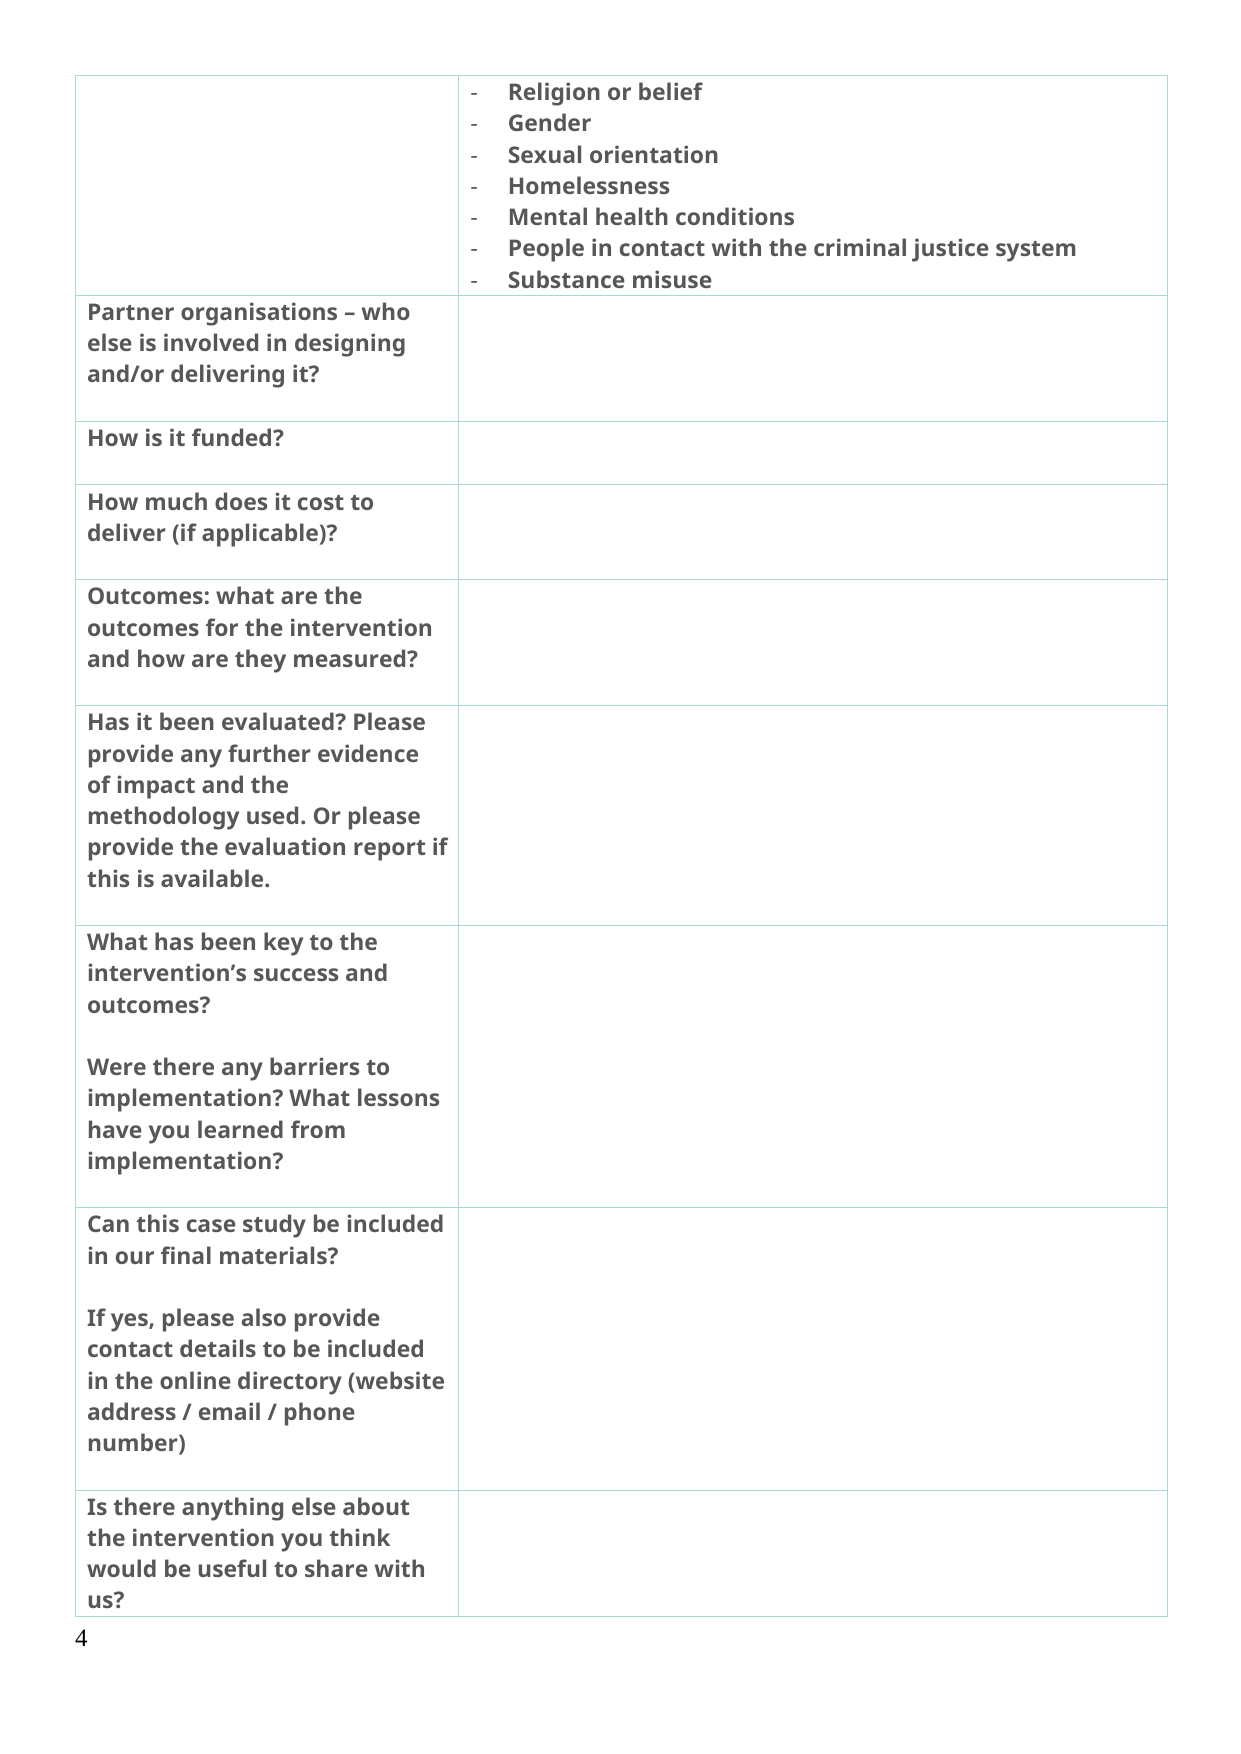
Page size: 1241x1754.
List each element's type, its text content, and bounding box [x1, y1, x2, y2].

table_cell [76, 76, 458, 295]
table_cell [459, 706, 1167, 925]
table_cell [459, 296, 1167, 421]
table_cell [459, 1491, 1167, 1616]
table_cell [459, 76, 1167, 295]
table_cell How much does it cost to deliver (if applicable)? [76, 485, 458, 579]
table_cell [459, 580, 1167, 705]
table_cell [459, 422, 1167, 484]
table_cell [76, 1491, 458, 1616]
table_cell What has been key to the intervention’s success and outcomes? Were there any barriers to implementation? What lessons have you learned from implementation? [76, 926, 458, 1207]
table_cell [459, 1208, 1167, 1489]
table_cell Partner organisations – who else is involved in designing and/or delivering it? [76, 296, 458, 421]
table_cell [459, 485, 1167, 579]
table_cell Has it been evaluated? Please provide any further evidence of impact and the methodology used. Or please provide the evaluation report if this is available. [76, 706, 458, 925]
table_cell Can this case study be included in our final materials? If yes, please also provide contact details to be included in the online directory (website address / email / phone number) [76, 1208, 458, 1489]
table_cell How is it funded? [76, 422, 458, 484]
table_cell Outcomes: what are the outcomes for the intervention and how are they measured? [76, 580, 458, 705]
table_cell [459, 926, 1167, 1207]
